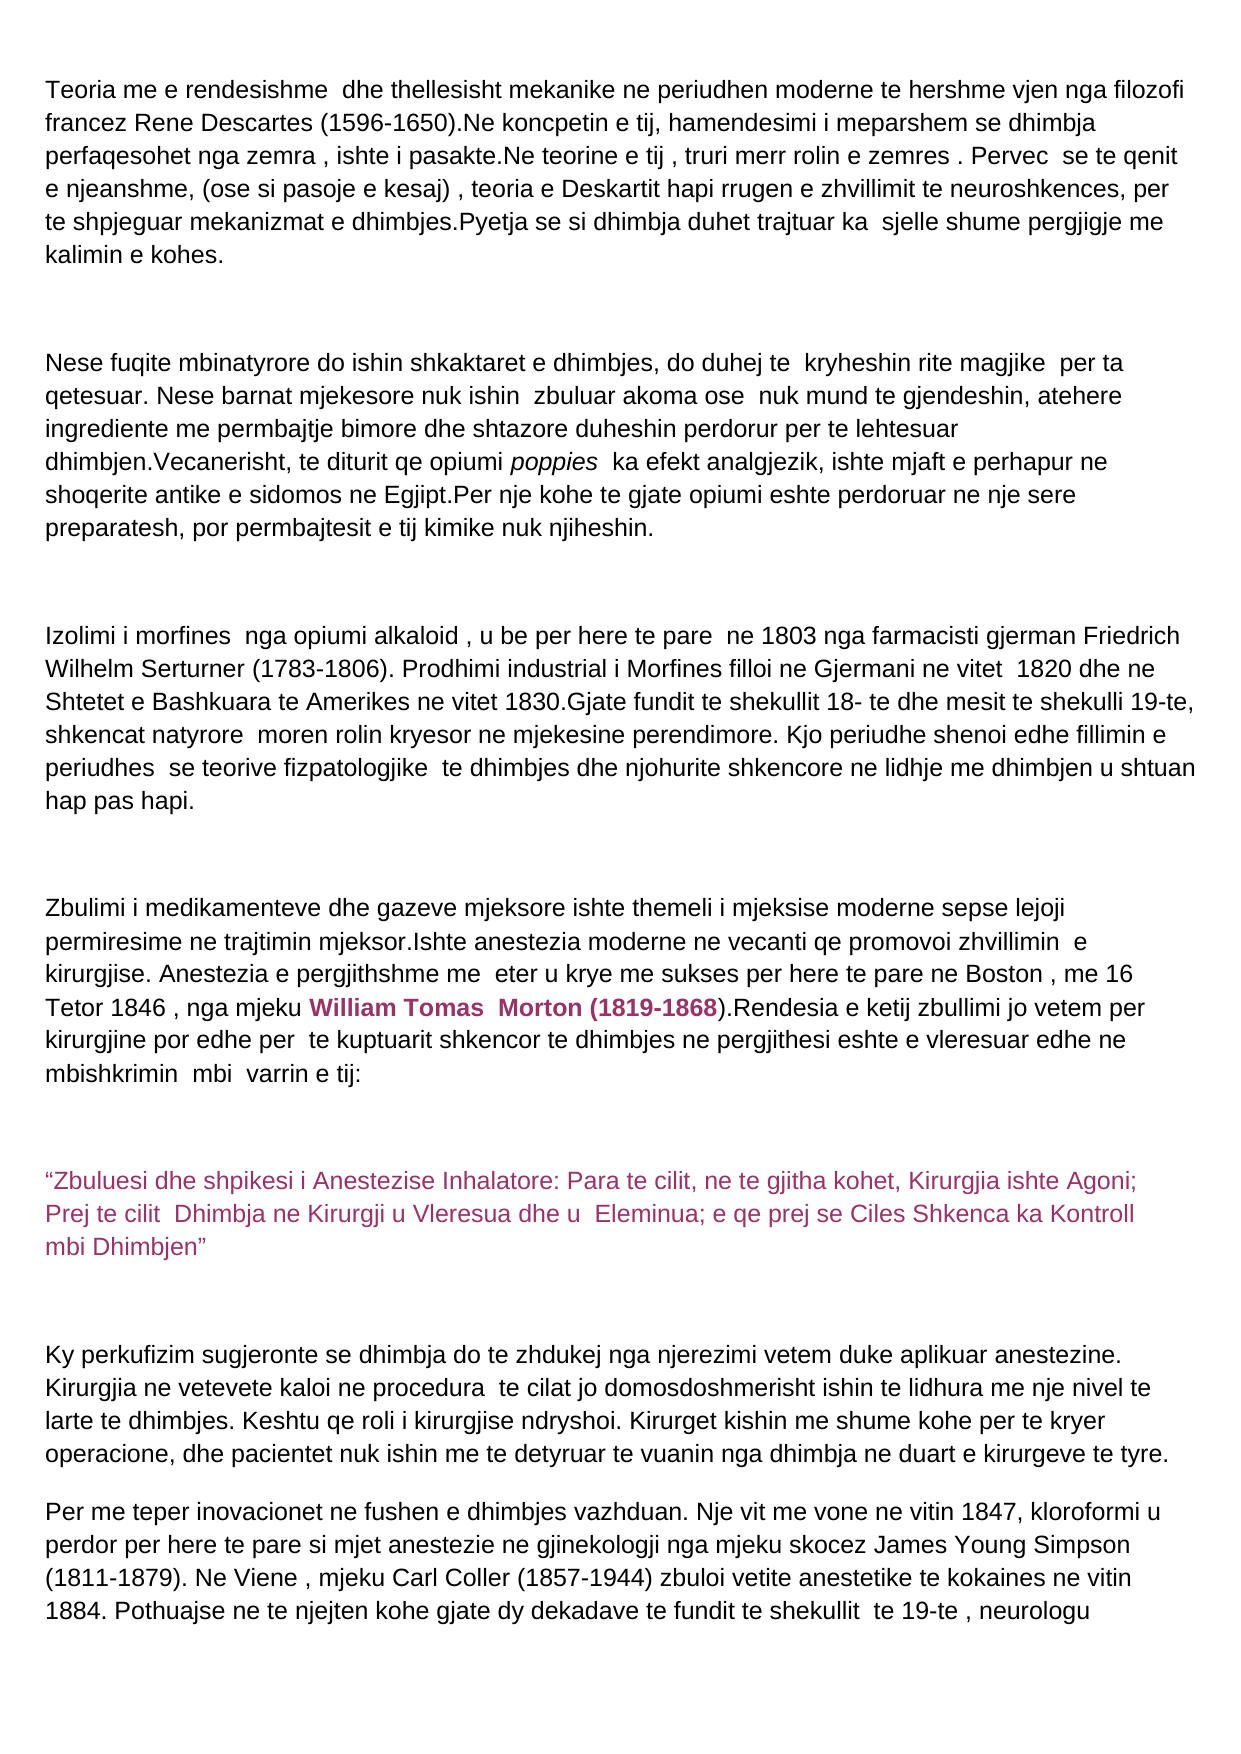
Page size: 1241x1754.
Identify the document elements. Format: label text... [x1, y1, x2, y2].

text “Zbuluesi dhe shpikesi i Anestezise Inhalatore: Para te cilit, ne te gjitha kohet, Kirurgjia ishte Agoni; Prej te cilit Dhimbja ne Kirurgji u Vleresua dhe u Eleminua; e qe prej se Ciles Shkenca ka Kontroll mbi Dhimbjen” [45, 1166, 1180, 1261]
text Izolimi i morfines nga opiumi alkaloid , u be per here te pare ne 1803 nga farmacisti gjerman Friedrich Wilhelm Serturner (1783-1806). Prodhimi industrial i Morfines filloi ne Gjermani ne vitet 1820 dhe ne Shtetet e Bashkuara te Amerikes ne vitet 1830.Gjate fundit te shekullit 18- te dhe mesit te shekulli 19-te, shkencat natyrore moren rolin kryesor ne mjekesine perendimore. Kjo periudhe shenoi edhe fillimin e periudhes se teorive fizpatologjike te dhimbjes dhe njohurite shkencore ne lidhje me dhimbjen u shtuan hap pas hapi. [45, 621, 1210, 814]
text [45, 1497, 1180, 1625]
text Nese fuqite mbinatyrore do ishin shkaktaret e dhimbjes, do duhej te kryheshin rite magjike per ta qetesuar. Nese barnat mjekesore nuk ishin zbuluar akoma ose nuk mund te gjendeshin, atehere ingrediente me permbajtje bimore dhe shtazore duheshin perdorur per te lehtesuar dhimbjen.Vecanerisht, te diturit qe opiumi poppies ka efekt analgjezik, ishte mjaft e perhapur ne shoqerite antike e sidomos ne Egjipt.Per nje kohe te gjate opiumi eshte perdoruar ne nje sere preparatesh, por permbajtesit e tij kimike nuk njiheshin. [45, 348, 1195, 542]
text Teoria me e rendesishme dhe thellesisht mekanike ne periudhen moderne te hershme vjen nga filozofi francez Rene Descartes (1596-1650).Ne koncpetin e tij, hamendesimi i meparshem se dhimbja perfaqesohet nga zemra , ishte i pasakte.Ne teorine e tij , truri merr rolin e zemres . Pervec se te qenit e njeanshme, (ose si pasoje e kesaj) , teoria e Deskartit hapi rrugen e zhvillimit te neuroshkences, per te shpjeguar mekanizmat e dhimbjes.Pyetja se si dhimbja duhet trajtuar ka sjelle shume pergjigje me kalimin e kohes. [45, 75, 1195, 269]
text Zbulimi i medikamenteve dhe gazeve mjeksore ishte themeli i mjeksise moderne sepse lejoji permiresime ne trajtimin mjeksor.Ishte anestezia moderne ne vecanti qe promovoi zhvillimin e kirurgjise. Anestezia e pergjithshme me eter u krye me sukses per here te pare ne Boston , me 16 Tetor 1846 , nga mjeku William Tomas Morton (1819-1868).Rendesia e ketij zbullimi jo vetem per kirurgjine por edhe per te kuptuarit shkencor te dhimbjes ne pergjithesi eshte e vleresuar edhe ne mbishkrimin mbi varrin e tij: [45, 893, 1180, 1087]
text Ky perkufizim sugjeronte se dhimbja do te zhdukej nga njerezimi vetem duke aplikuar anestezine. Kirurgjia ne vetevete kaloi ne procedura te cilat jo domosdoshmerisht ishin te lidhura me nje nivel te larte te dhimbjes. Keshtu qe roli i kirurgjise ndryshoi. Kirurget kishin me shume kohe per te kryer operacione, dhe pacientet nuk ishin me te detyruar te vuanin nga dhimbja ne duart e kirurgeve te tyre. [45, 1340, 1180, 1468]
